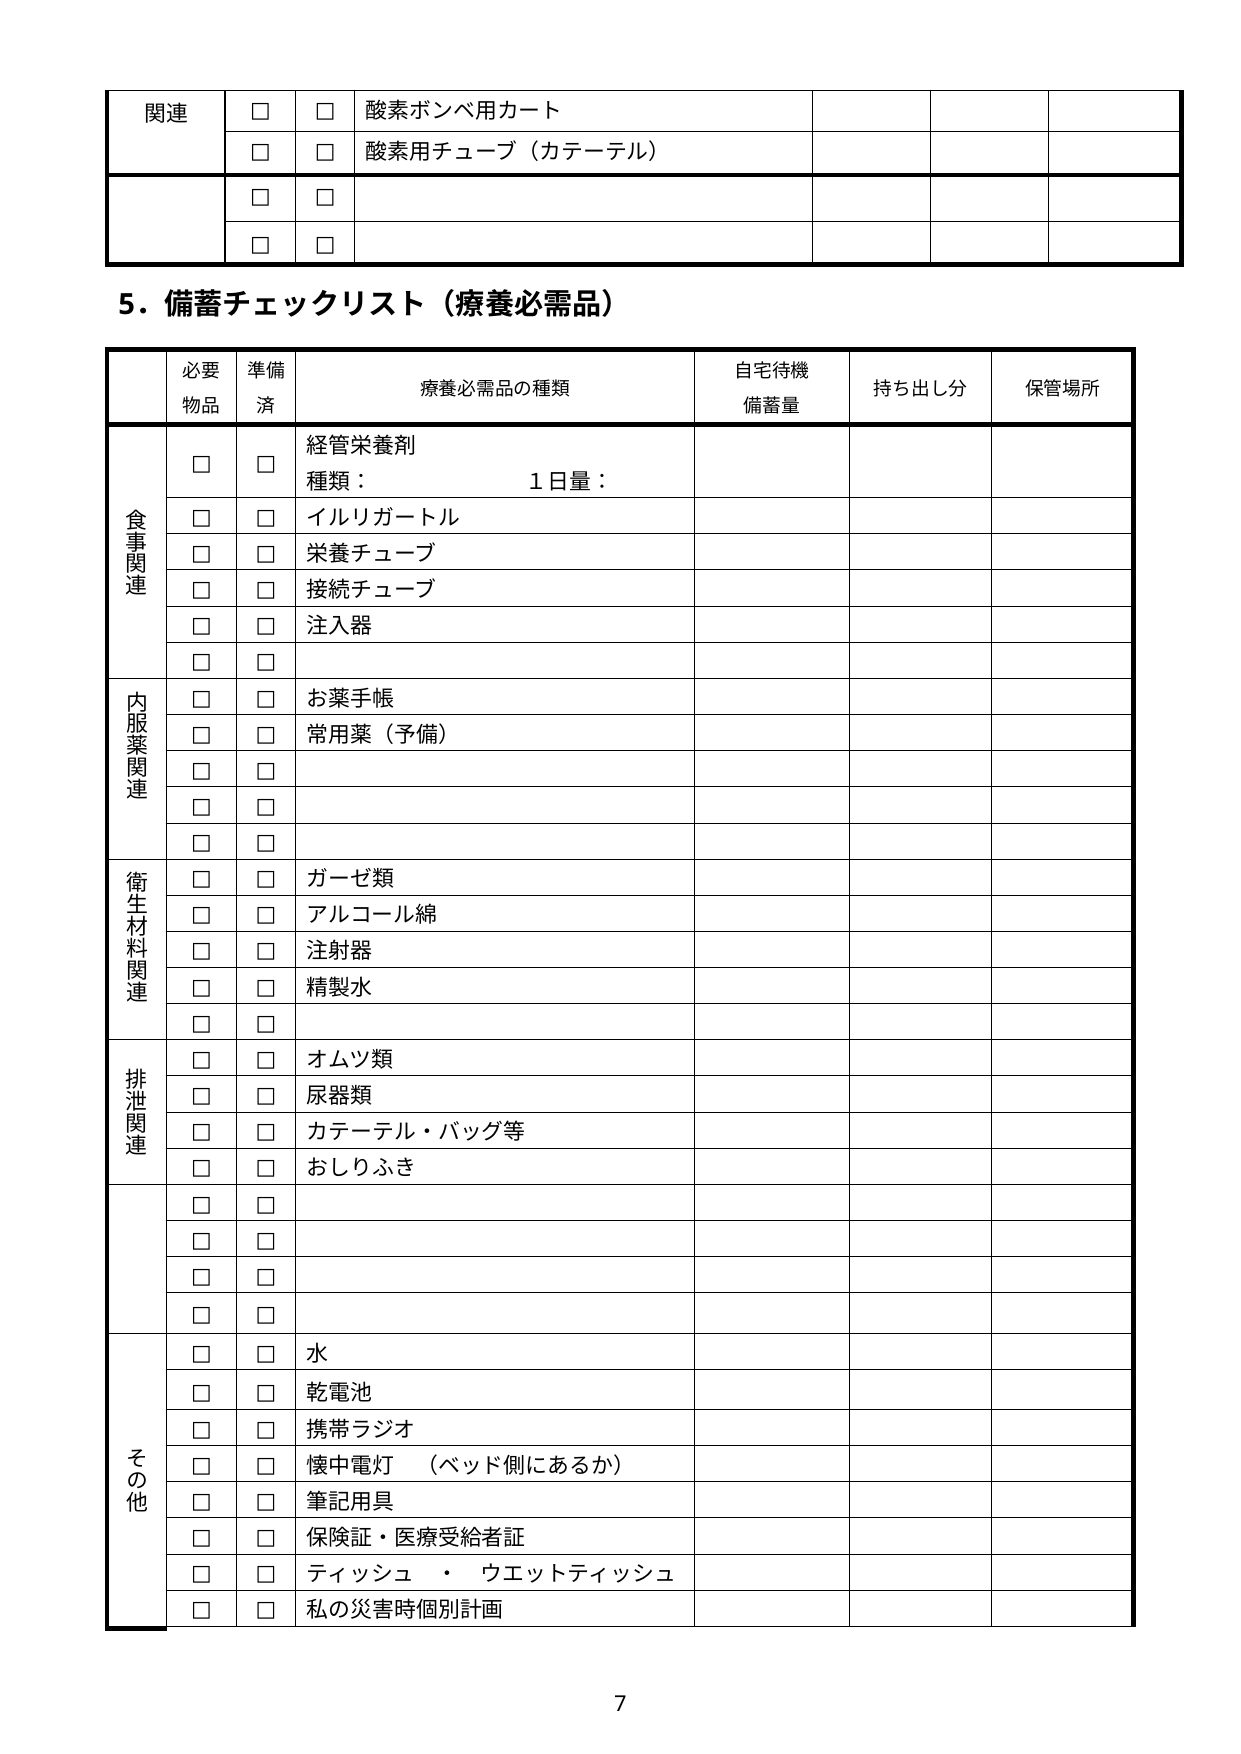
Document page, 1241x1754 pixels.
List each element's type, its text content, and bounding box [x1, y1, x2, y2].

table_cell [992, 1076, 1131, 1112]
table_cell 酸素用チューブ（カテーテル） [355, 132, 812, 173]
table_cell □ [237, 1149, 295, 1184]
table_cell [695, 570, 849, 606]
table_cell 携帯ラジオ [296, 1410, 694, 1445]
table_cell 食事関連 [109, 427, 166, 678]
table_cell [850, 534, 991, 569]
table_cell [850, 1446, 991, 1481]
table_cell [695, 498, 849, 533]
table_cell [850, 1221, 991, 1256]
table_cell [695, 968, 849, 1003]
table_cell □ [167, 896, 236, 931]
table_cell □ [167, 1555, 236, 1589]
table_cell [992, 787, 1131, 822]
table_cell □ [237, 968, 295, 1003]
table_cell □ [167, 1591, 236, 1626]
table_cell [850, 1518, 991, 1553]
table_cell 常用薬（予備） [296, 715, 694, 750]
table_cell □ [167, 860, 236, 895]
table_cell 精製水 [296, 968, 694, 1003]
table_cell □ [226, 222, 295, 262]
table_cell □ [237, 751, 295, 786]
table_cell [695, 679, 849, 714]
table_cell □ [167, 1518, 236, 1553]
table_cell □ [167, 1185, 236, 1220]
table_cell 接続チューブ [296, 570, 694, 606]
table_cell 酸素ボンベ用カート [355, 91, 812, 131]
table_cell [850, 1185, 991, 1220]
table_cell [850, 498, 991, 533]
table_cell □ [167, 534, 236, 569]
table_cell [992, 1149, 1131, 1184]
text 5．備蓄チェックリスト（療養必需品） [118, 267, 1122, 337]
table_cell [850, 968, 991, 1003]
table_cell [695, 1113, 849, 1148]
table_cell [931, 222, 1048, 262]
table_cell □ [237, 570, 295, 606]
table_cell [992, 1004, 1131, 1039]
table_header 必要物品 [167, 352, 236, 422]
table_cell [296, 824, 694, 858]
table_cell [850, 1257, 991, 1292]
table_cell [296, 1004, 694, 1039]
table_cell [695, 751, 849, 786]
table_cell □ [167, 1334, 236, 1369]
table_cell □ [167, 1293, 236, 1333]
table_cell □ [237, 1518, 295, 1553]
table_cell [992, 427, 1131, 497]
table_cell □ [167, 751, 236, 786]
table_cell その他 [109, 1334, 166, 1626]
table_cell □ [237, 643, 295, 678]
table_cell □ [237, 824, 295, 858]
table_cell □ [167, 427, 236, 497]
table_cell [850, 824, 991, 858]
table_cell [695, 1040, 849, 1075]
table_cell [992, 679, 1131, 714]
table_cell [992, 1410, 1131, 1445]
table_cell □ [237, 1482, 295, 1517]
table_cell [355, 177, 812, 221]
table_cell 栄養チューブ [296, 534, 694, 569]
table_cell □ [237, 534, 295, 569]
table_cell [695, 1518, 849, 1553]
table_cell □ [296, 91, 354, 131]
table_cell [850, 1004, 991, 1039]
table_cell [695, 1221, 849, 1256]
table_cell □ [237, 1334, 295, 1369]
table_cell [992, 860, 1131, 895]
table_cell [992, 896, 1131, 931]
table_cell □ [167, 715, 236, 750]
table_cell [850, 570, 991, 606]
table_cell □ [167, 1410, 236, 1445]
table_cell [850, 643, 991, 678]
table_cell [695, 427, 849, 497]
table_cell [850, 1293, 991, 1333]
table_cell [695, 1293, 849, 1333]
table_cell [992, 1518, 1131, 1553]
table_cell [296, 1221, 694, 1256]
table_cell [695, 607, 849, 642]
table_cell [850, 1076, 991, 1112]
table_cell □ [167, 1004, 236, 1039]
table_cell 注射器 [296, 932, 694, 967]
table_cell [695, 715, 849, 750]
table_cell [850, 860, 991, 895]
table_cell 筆記用具 [296, 1482, 694, 1517]
table_cell □ [167, 787, 236, 822]
table_cell [1049, 177, 1179, 221]
table_cell □ [167, 1370, 236, 1409]
table_cell [992, 1113, 1131, 1148]
table_cell [992, 1446, 1131, 1481]
table_cell 尿器類 [296, 1076, 694, 1112]
table_cell [695, 932, 849, 967]
table_cell [992, 1257, 1131, 1292]
table_cell □ [237, 1410, 295, 1445]
table_cell [695, 534, 849, 569]
table_header [109, 352, 166, 422]
table_cell □ [237, 1446, 295, 1481]
table_cell [850, 679, 991, 714]
table_cell □ [167, 1257, 236, 1292]
table_cell □ [226, 91, 295, 131]
table_cell ガーゼ類 [296, 860, 694, 895]
table_cell □ [237, 1113, 295, 1148]
table_cell [296, 1185, 694, 1220]
table_cell [695, 1591, 849, 1626]
table_cell □ [237, 607, 295, 642]
table_cell [992, 1591, 1131, 1626]
table_cell □ [237, 498, 295, 533]
table_cell □ [167, 968, 236, 1003]
table_cell [1049, 91, 1179, 131]
table_cell [695, 1446, 849, 1481]
table_cell [992, 1221, 1131, 1256]
table_cell □ [237, 1185, 295, 1220]
table_cell [1049, 132, 1179, 173]
table_cell [992, 1370, 1131, 1409]
table_cell [850, 427, 991, 497]
table_cell [109, 177, 224, 262]
table_cell □ [167, 570, 236, 606]
table_header 保管場所 [992, 352, 1131, 422]
table_cell □ [237, 427, 295, 497]
table_cell 私の災害時個別計画 [296, 1591, 694, 1626]
table_cell [992, 1482, 1131, 1517]
table_cell ティッシュ ・ ウエットティッシュ [296, 1555, 694, 1589]
table_cell [850, 1040, 991, 1075]
table_cell [695, 1334, 849, 1369]
table_cell [695, 643, 849, 678]
table_header 準備 済 [237, 352, 295, 422]
table_cell □ [237, 1591, 295, 1626]
table_cell [992, 1040, 1131, 1075]
table_cell □ [237, 1004, 295, 1039]
table_cell [1049, 222, 1179, 262]
table_cell □ [167, 824, 236, 858]
table_cell □ [167, 932, 236, 967]
table_cell □ [237, 679, 295, 714]
table_cell アルコール綿 [296, 896, 694, 931]
table_cell [109, 1185, 166, 1333]
table_cell [931, 132, 1048, 173]
table_cell □ [167, 498, 236, 533]
table_cell [850, 1482, 991, 1517]
table_cell [695, 1482, 849, 1517]
table_cell [992, 534, 1131, 569]
table_cell 衛生材料関連 [109, 860, 166, 1039]
table_cell [850, 932, 991, 967]
table_cell 内服薬関連 [109, 679, 166, 858]
table_cell [992, 824, 1131, 858]
table_cell □ [296, 132, 354, 173]
table_cell [813, 132, 930, 173]
table_cell [850, 1113, 991, 1148]
table_cell [850, 1591, 991, 1626]
table_cell 水 [296, 1334, 694, 1369]
table_cell 乾電池 [296, 1370, 694, 1409]
table_cell カテーテル・バッグ等 [296, 1113, 694, 1148]
table_cell □ [167, 679, 236, 714]
table_cell □ [167, 1482, 236, 1517]
table_cell [992, 570, 1131, 606]
table_cell [296, 1293, 694, 1333]
table_cell □ [237, 1040, 295, 1075]
table_cell □ [167, 1221, 236, 1256]
table_cell イルリガートル [296, 498, 694, 533]
table_cell [296, 1257, 694, 1292]
table_cell [695, 1410, 849, 1445]
table_cell [992, 932, 1131, 967]
table_cell [850, 1149, 991, 1184]
table_cell [850, 1334, 991, 1369]
table_cell [850, 715, 991, 750]
table_cell [695, 896, 849, 931]
table_cell [931, 177, 1048, 221]
table_cell 排泄関連 [109, 1040, 166, 1184]
table_cell [850, 1370, 991, 1409]
table_cell [695, 1257, 849, 1292]
table_cell □ [167, 643, 236, 678]
table_cell □ [237, 1257, 295, 1292]
table_cell □ [237, 932, 295, 967]
table_cell [813, 222, 930, 262]
table_cell □ [237, 1293, 295, 1333]
table_cell [296, 643, 694, 678]
table_header 療養必需品の種類 [296, 352, 694, 422]
table_cell □ [237, 896, 295, 931]
table_cell □ [167, 607, 236, 642]
table_cell [296, 751, 694, 786]
table_cell □ [296, 222, 354, 262]
table_cell □ [226, 132, 295, 173]
table_cell [695, 1149, 849, 1184]
table_cell □ [237, 787, 295, 822]
table_cell □ [226, 177, 295, 221]
table_cell [992, 1185, 1131, 1220]
table_cell □ [237, 715, 295, 750]
table_cell [813, 91, 930, 131]
table_cell [813, 177, 930, 221]
table_cell [695, 1004, 849, 1039]
table_cell オムツ類 [296, 1040, 694, 1075]
table_cell [850, 1555, 991, 1589]
table_cell おしりふき [296, 1149, 694, 1184]
table_cell □ [167, 1040, 236, 1075]
table_cell 懐中電灯 （ベッド側にあるか） [296, 1446, 694, 1481]
table_cell [850, 607, 991, 642]
table_cell 保険証・医療受給者証 [296, 1518, 694, 1553]
table_cell □ [167, 1446, 236, 1481]
table_cell [992, 1293, 1131, 1333]
table_cell □ [167, 1113, 236, 1148]
table_cell [695, 1076, 849, 1112]
table_cell お薬手帳 [296, 679, 694, 714]
table_cell [695, 1555, 849, 1589]
table_cell [695, 1185, 849, 1220]
table_cell [992, 1555, 1131, 1589]
table_cell [992, 968, 1131, 1003]
table_cell □ [296, 177, 354, 221]
table_cell [296, 787, 694, 822]
table_cell □ [237, 1370, 295, 1409]
table_cell [695, 860, 849, 895]
table_cell [992, 715, 1131, 750]
table_cell [992, 751, 1131, 786]
table_cell [992, 643, 1131, 678]
table_cell [695, 1370, 849, 1409]
table_header 持ち出し分 [850, 352, 991, 422]
table_cell [992, 1334, 1131, 1369]
table_header 自宅待機 備蓄量 [695, 352, 849, 422]
table_cell □ [237, 1221, 295, 1256]
table_cell [850, 1410, 991, 1445]
table_cell □ [167, 1076, 236, 1112]
table_cell [850, 787, 991, 822]
table_cell □ [237, 860, 295, 895]
table_cell □ [167, 1149, 236, 1184]
table_cell [850, 751, 991, 786]
table_cell [931, 91, 1048, 131]
table_cell 経管栄養剤 種類： １日量： [296, 427, 694, 497]
table_cell [992, 607, 1131, 642]
table_cell 注入器 [296, 607, 694, 642]
table_cell [355, 222, 812, 262]
table_cell □ [237, 1076, 295, 1112]
table_cell [695, 824, 849, 858]
table_cell □ [237, 1555, 295, 1589]
table_cell [992, 498, 1131, 533]
table_cell [695, 787, 849, 822]
table_cell [850, 896, 991, 931]
